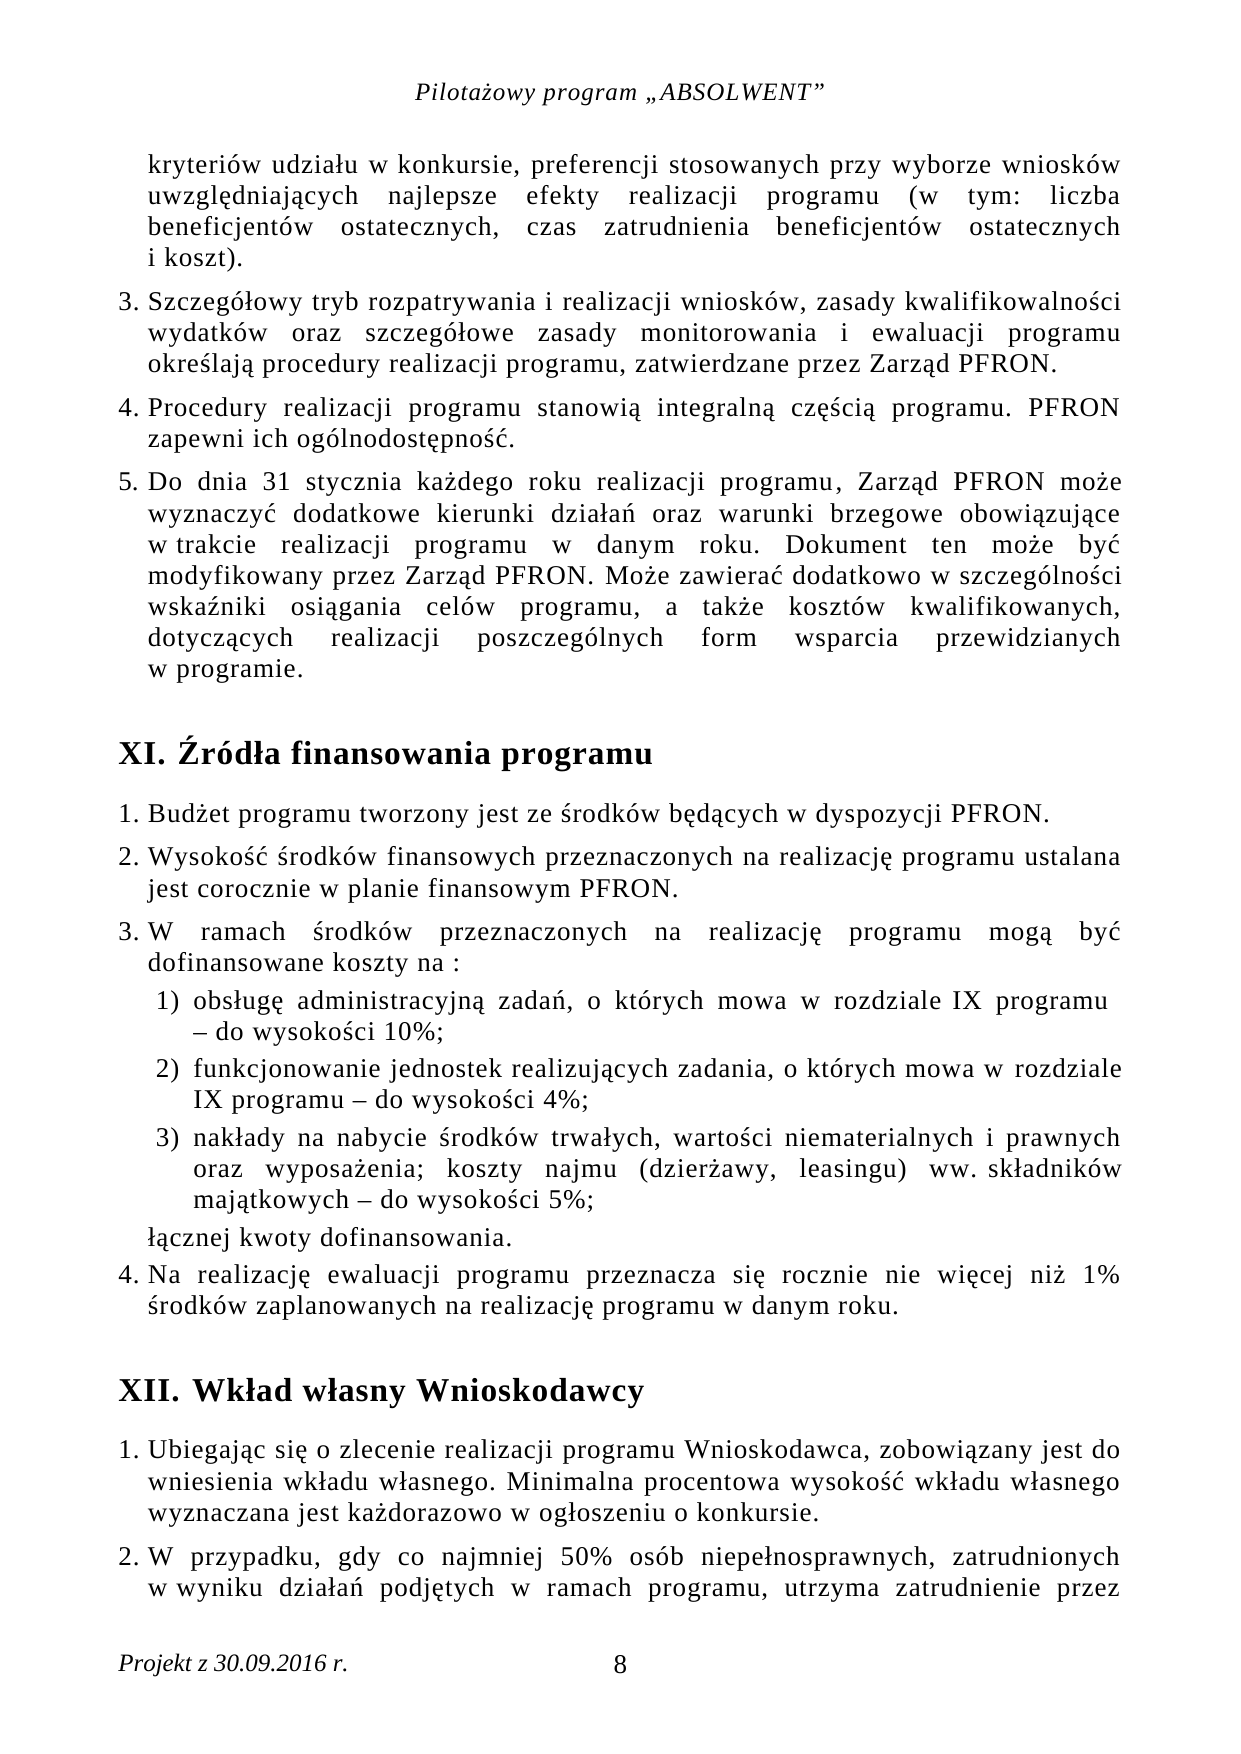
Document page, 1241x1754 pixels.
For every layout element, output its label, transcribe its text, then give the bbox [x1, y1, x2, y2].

list Wysokość środków finansowych przeznaczonych na realizację programu ustalana jest corocznie w planie finansowym PFRON. [118, 841, 1122, 903]
text XI. Źródła finansowania programu [118, 733, 1122, 772]
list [118, 148, 1122, 272]
list Procedury realizacji programu stanowią integralną częścią programu. PFRON zapewni ich ogólnodostępność. [118, 391, 1122, 453]
list Budżet programu tworzony jest ze środków będących w dyspozycji PFRON. [118, 797, 1122, 828]
list funkcjonowanie jednostek realizujących zadania, o których mowa w rozdziale IX programu – do wysokości 4%; [156, 1052, 1122, 1115]
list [118, 1539, 1122, 1602]
list W ramach środków przeznaczonych na realizację programu mogą być dofinansowane koszty na : [118, 915, 1122, 978]
list Szczegółowy tryb rozpatrywania i realizacji wniosków, zasady kwalifikowalności wydatków oraz szczegółowe zasady monitorowania i ewaluacji programu określają procedury realizacji programu, zatwierdzane przez Zarząd PFRON. [118, 285, 1122, 378]
text XII. Wkład własny Wnioskodawcy [118, 1370, 1122, 1409]
list obsługę administracyjną zadań, o których mowa w rozdziale IX programu – do wysokości 10%; [156, 984, 1122, 1046]
text łącznej kwoty dofinansowania. [118, 1221, 1122, 1252]
list Do dnia 31 stycznia każdego roku realizacji programu, Zarząd PFRON może wyznaczyć dodatkowe kierunki działań oraz warunki brzegowe obowiązujące w trakcie realizacji programu w danym roku. Dokument ten może być modyfikowany przez Zarząd PFRON. Może zawierać dodatkowo w szczególności wskaźniki osiągania celów programu, a także kosztów kwalifikowanych, dotyczących realizacji poszczególnych form wsparcia przewidzianych w programie. [118, 466, 1122, 683]
list nakłady na nabycie środków trwałych, wartości niematerialnych i prawnych oraz wyposażenia; koszty najmu (dzierżawy, leasingu) ww. składników majątkowych – do wysokości 5%; [156, 1121, 1122, 1214]
list Na realizację ewaluacji programu przeznacza się rocznie nie więcej niż 1% środków zaplanowanych na realizację programu w danym roku. [118, 1258, 1122, 1320]
list Ubiegając się o zlecenie realizacji programu Wnioskodawca, zobowiązany jest do wniesienia wkładu własnego. Minimalna procentowa wysokość wkładu własnego wyznaczana jest każdorazowo w ogłoszeniu o konkursie. [118, 1434, 1122, 1527]
